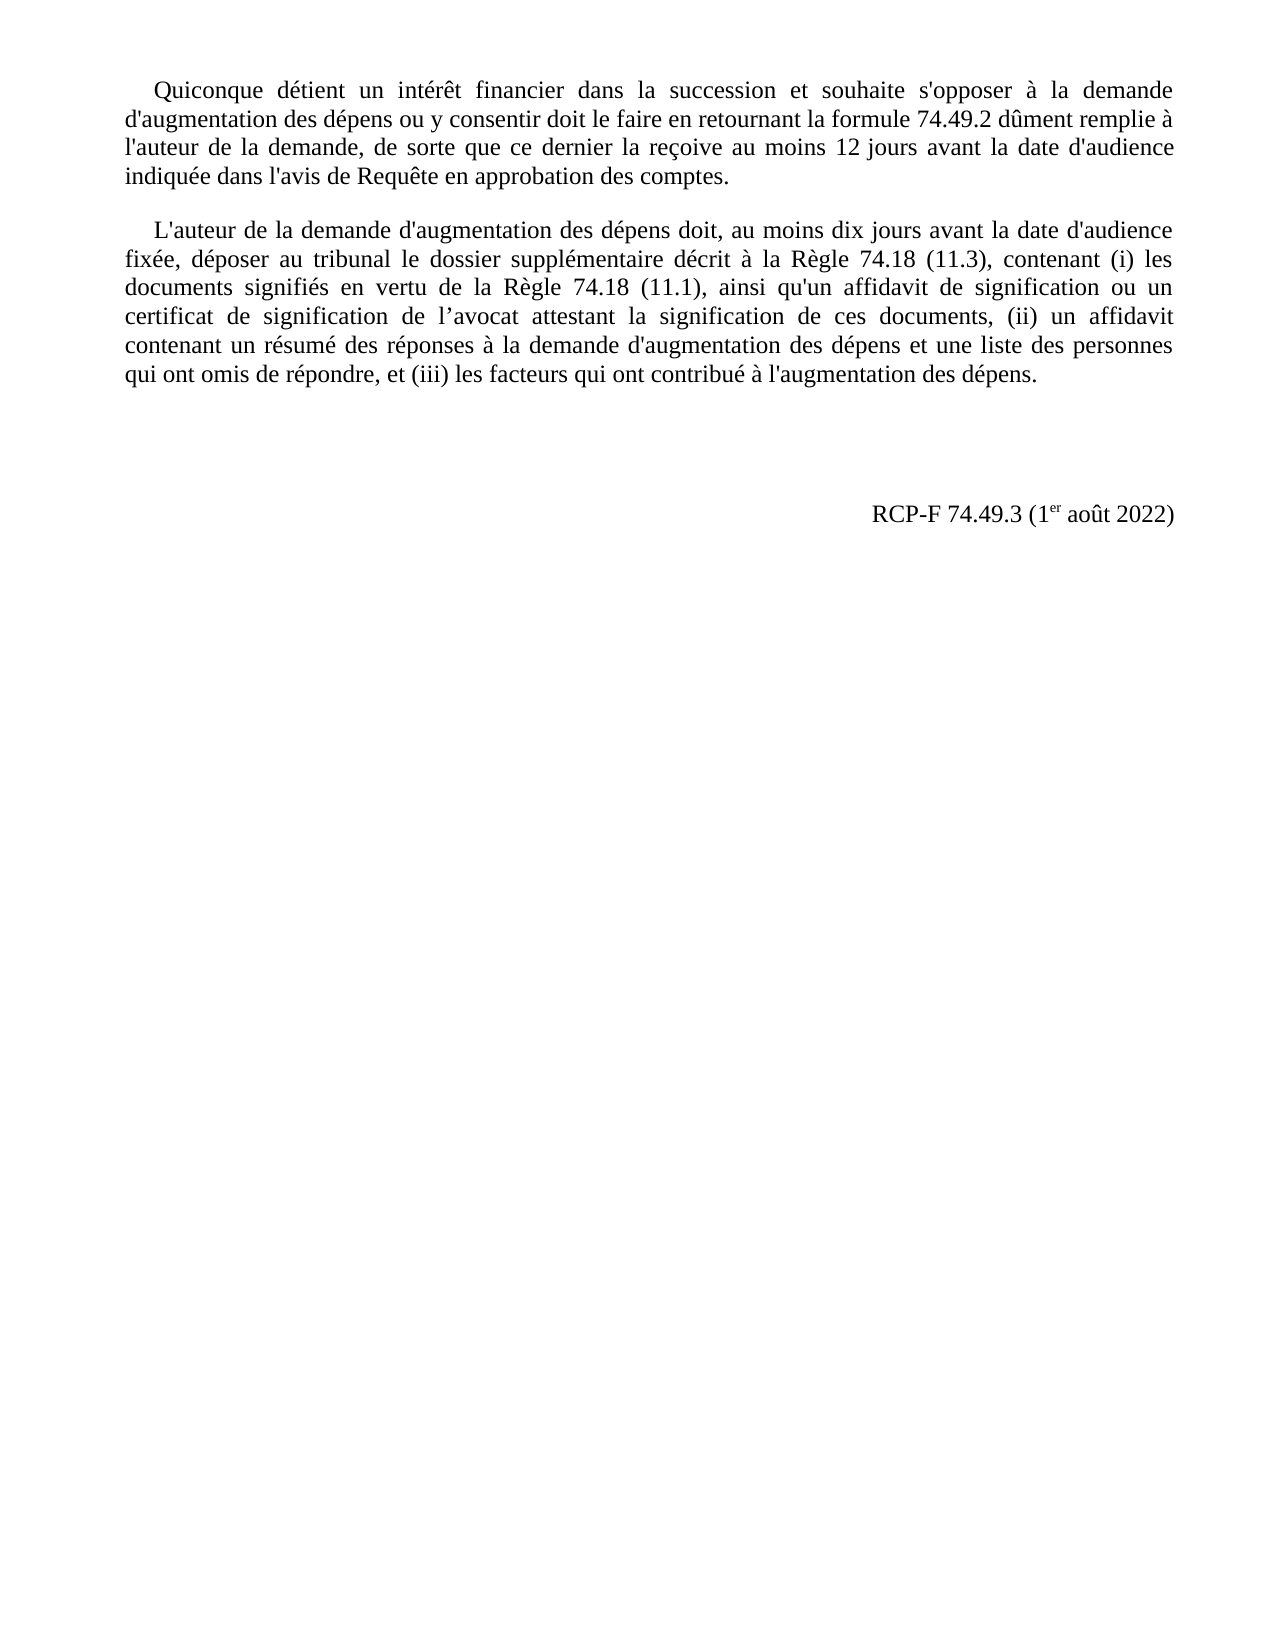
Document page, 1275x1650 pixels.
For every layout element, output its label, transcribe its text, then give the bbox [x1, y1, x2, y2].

text RCP-F 74.49.3 (1er août 2022) [124, 499, 1174, 528]
text Quiconque détient un intérêt financier dans la succession et souhaite s'opposer à la demande d'augmentation des dépens ou y consentir doit le faire en retournant la formule 74.49.2 dûment remplie à l'auteur de la demande, de sorte que ce dernier la reçoive au moins 12 jours avant la date d'audience indiquée dans l'avis de Requête en approbation des comptes. [124, 75, 1174, 190]
text L'auteur de la demande d'augmentation des dépens doit, au moins dix jours avant la date d'audience fixée, déposer au tribunal le dossier supplémentaire décrit à la Règle 74.18 (11.3), contenant (i) les documents signifiés en vertu de la Règle 74.18 (11.1), ainsi qu'un affidavit de signification ou un certificat de signification de l’avocat attestant la signification de ces documents, (ii) un affidavit contenant un résumé des réponses à la demande d'augmentation des dépens et une liste des personnes qui ont omis de répondre, et (iii) les facteurs qui ont contribué à l'augmentation des dépens. [124, 215, 1174, 387]
